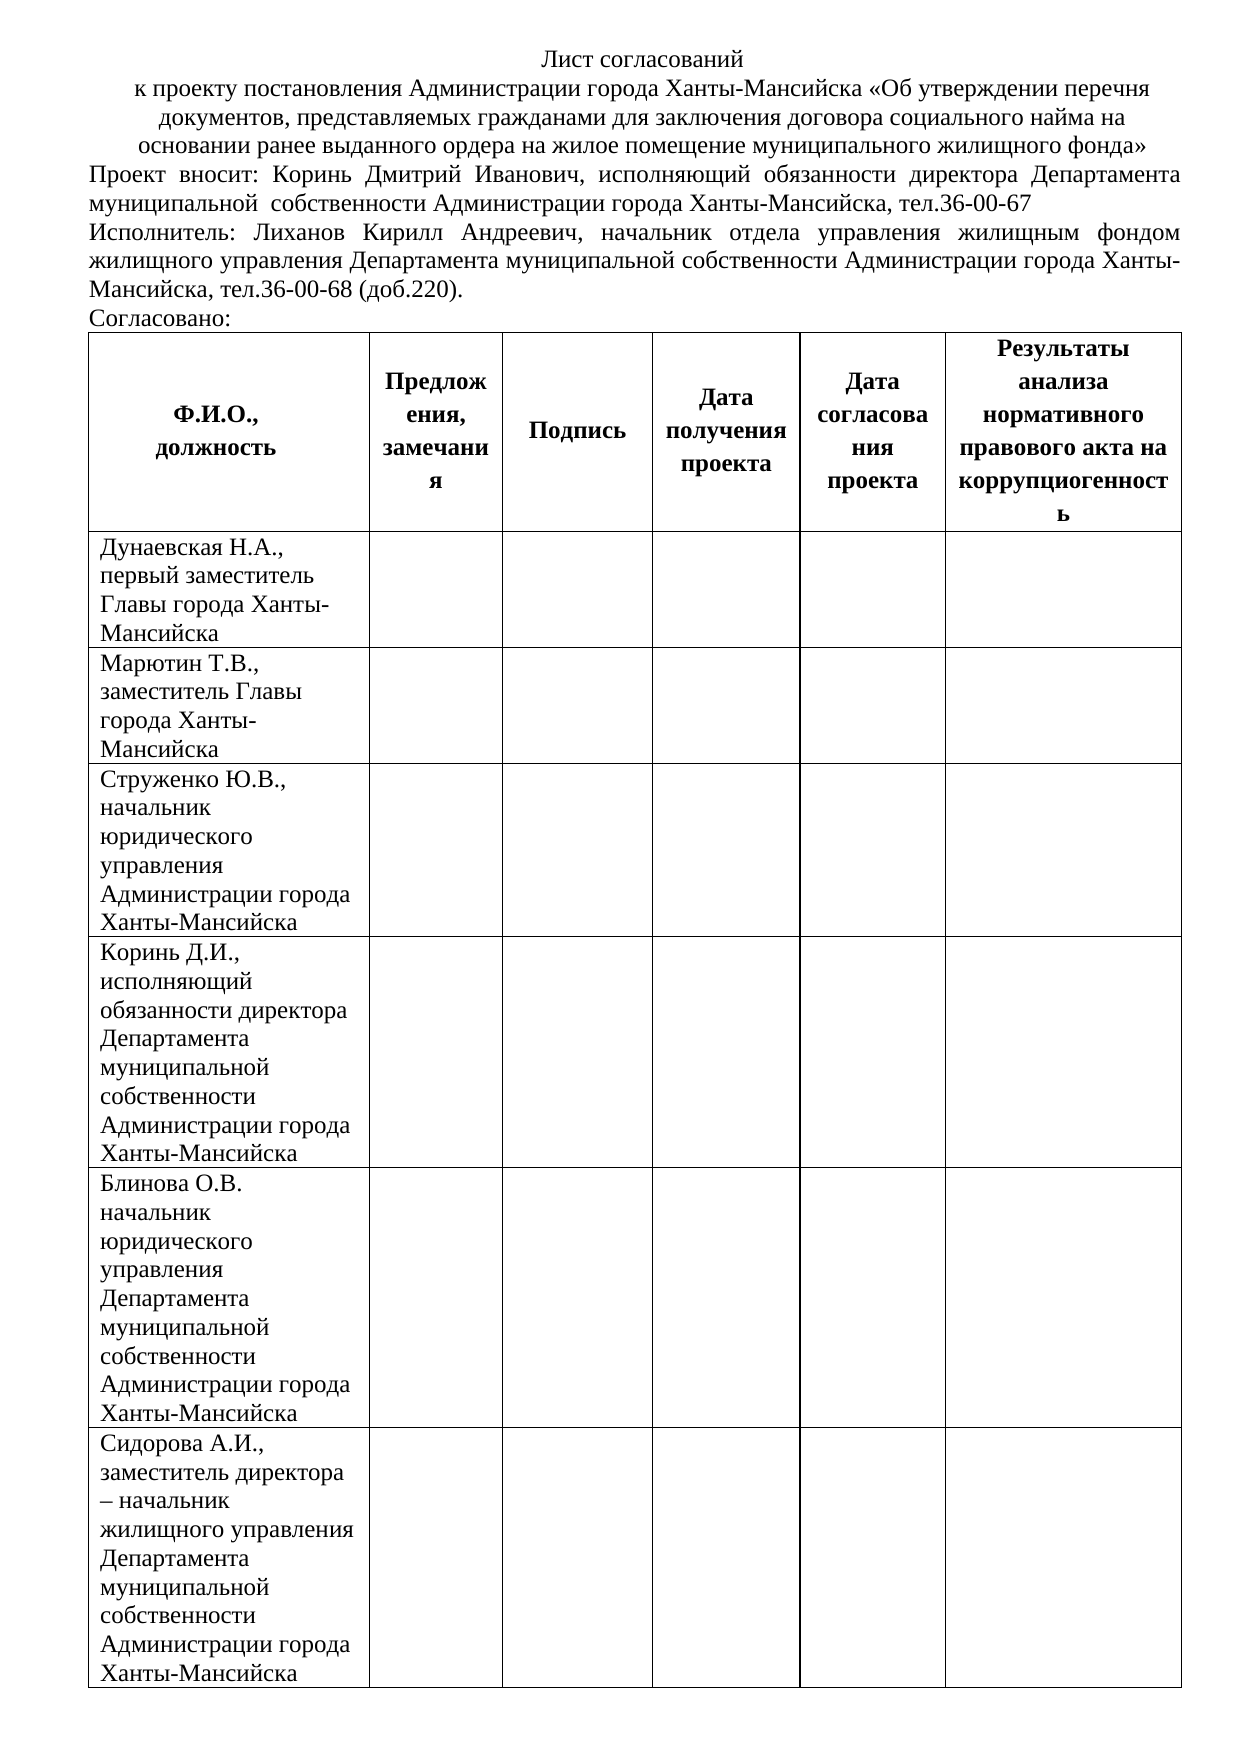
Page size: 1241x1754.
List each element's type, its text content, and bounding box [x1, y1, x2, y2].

table_cell [653, 532, 799, 647]
table_cell [370, 764, 502, 936]
table_cell [946, 1168, 1181, 1427]
table_cell [653, 1168, 799, 1427]
table_cell [801, 648, 945, 763]
table_header Ф.И.О., должность [89, 333, 369, 531]
table_cell [503, 764, 652, 936]
table_cell [370, 1168, 502, 1427]
table_cell [653, 648, 799, 763]
table_header Дата согласования проекта [801, 333, 945, 531]
table_cell Дунаевская Н.А., первый заместитель Главы города Ханты-Мансийска [89, 532, 369, 647]
table_cell [653, 937, 799, 1167]
text Лист согласований [103, 44, 1181, 73]
table_cell Марютин Т.В., заместитель Главы города Ханты-Мансийска [89, 648, 369, 763]
table_cell [370, 1428, 502, 1687]
table_cell [503, 1428, 652, 1687]
table_cell [503, 532, 652, 647]
table_header Дата получения проекта [653, 333, 799, 531]
table_cell [503, 1168, 652, 1427]
text Согласовано: [89, 303, 1181, 332]
table_cell [946, 1428, 1181, 1687]
table_cell [801, 937, 945, 1167]
table_header Предложения, замечания [370, 333, 502, 531]
table_cell [653, 764, 799, 936]
table_header Подпись [503, 333, 652, 531]
table_cell [370, 937, 502, 1167]
table_cell [801, 532, 945, 647]
table_cell [946, 937, 1181, 1167]
text Проект вносит: Коринь Дмитрий Иванович, исполняющий обязанности директора Департамента муниципальной собственности Администрации города Ханты-Мансийска, тел.36-00-67 [89, 159, 1181, 217]
table_cell [946, 532, 1181, 647]
text к проекту постановления Администрации города Ханты-Мансийска «Об утверждении перечня документов, представляемых гражданами для заключения договора социального найма на основании ранее выданного ордера на жилое помещение муниципального жилищного фонда» [103, 73, 1181, 159]
table_cell [370, 532, 502, 647]
table_cell Струженко Ю.В., начальник юридического управления Администрации города Ханты-Мансийска [89, 764, 369, 936]
table_cell Коринь Д.И., исполняющий обязанности директора Департамента муниципальной собственности Администрации города Ханты-Мансийска [89, 937, 369, 1167]
table_header Результаты анализа нормативного правового акта на коррупциогенность [946, 333, 1181, 531]
table_cell [946, 648, 1181, 763]
table_cell [503, 937, 652, 1167]
text Исполнитель: Лиханов Кирилл Андреевич, начальник отдела управления жилищным фондом жилищного управления Департамента муниципальной собственности Администрации города Ханты-Мансийска, тел.36-00-68 (доб.220). [89, 217, 1181, 303]
table_cell Блинова О.В. начальник юридического управления Департамента муниципальной собственности Администрации города Ханты-Мансийска [89, 1168, 369, 1427]
table_cell [801, 1168, 945, 1427]
table_cell [653, 1428, 799, 1687]
table_cell [801, 764, 945, 936]
table_cell Сидорова А.И., заместитель директора – начальник жилищного управления Департамента муниципальной собственности Администрации города Ханты-Мансийска [89, 1428, 369, 1687]
table_cell [801, 1428, 945, 1687]
table_cell [503, 648, 652, 763]
table_cell [370, 648, 502, 763]
table_cell [946, 764, 1181, 936]
